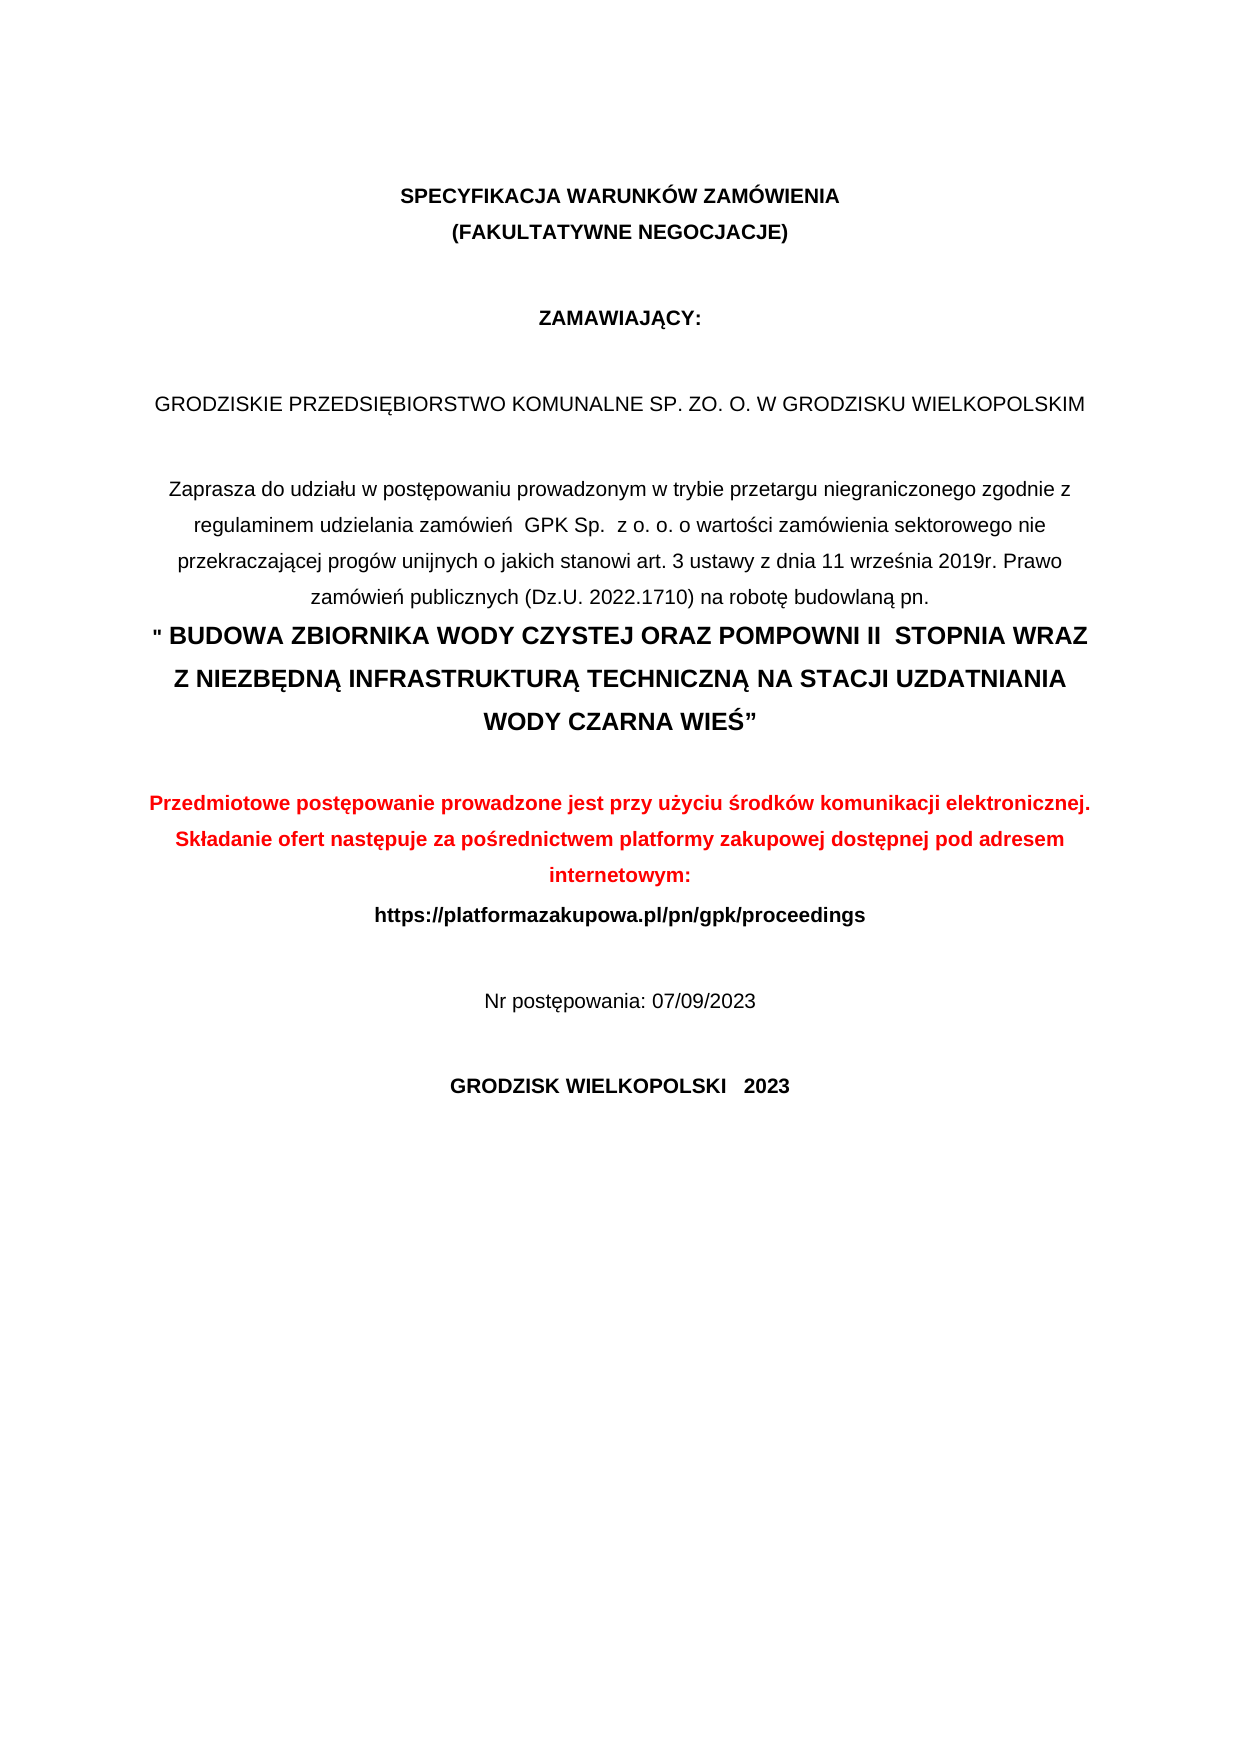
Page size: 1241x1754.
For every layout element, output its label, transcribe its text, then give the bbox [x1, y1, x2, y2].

text Zaprasza do udziału w postępowaniu prowadzonym w trybie przetargu niegraniczonego zgodnie z regulaminem udzielania zamówień GPK Sp. z o. o. o wartości zamówienia sektorowego nie przekraczającej progów unijnych o jakich stanowi art. 3 ustawy z dnia 11 września 2019r. Prawo zamówień publicznych (Dz.U. 2022.1710) na robotę budowlaną pn. [148, 477, 1093, 609]
title Grodzisk WielkopoLSki 2023 [148, 1074, 1093, 1098]
text " BUDOWA ZBIORNIKA WODY CZYSTEJ ORAZ POMPOWNI II STOPNIA WRAZ Z NIEZBĘDNĄ INFRASTRUKTURĄ TECHNICZNĄ NA STACJI UZDATNIANIA WODY CZARNA WIEŚ” [148, 621, 1093, 736]
text specyfikacja warunków zamówienia [148, 183, 1093, 207]
text (fakultatywne negocjacje) [148, 219, 1093, 243]
text https://platformazakupowa.pl/pn/gpk/proceedings [148, 902, 1093, 926]
text zAMAWIAJĄCY: [148, 305, 1093, 329]
text Nr postępowania: 07/09/2023 [148, 988, 1093, 1012]
text Przedmiotowe postępowanie prowadzone jest przy użyciu środków komunikacji elektronicznej. Składanie ofert następuje za pośrednictwem platformy zakupowej dostępnej pod adresem internetowym: [148, 791, 1093, 886]
text Grodziskie Przedsiębiorstwo Komunalne Sp. zo. o. W Grodzisku wielkopolskim [148, 391, 1093, 415]
